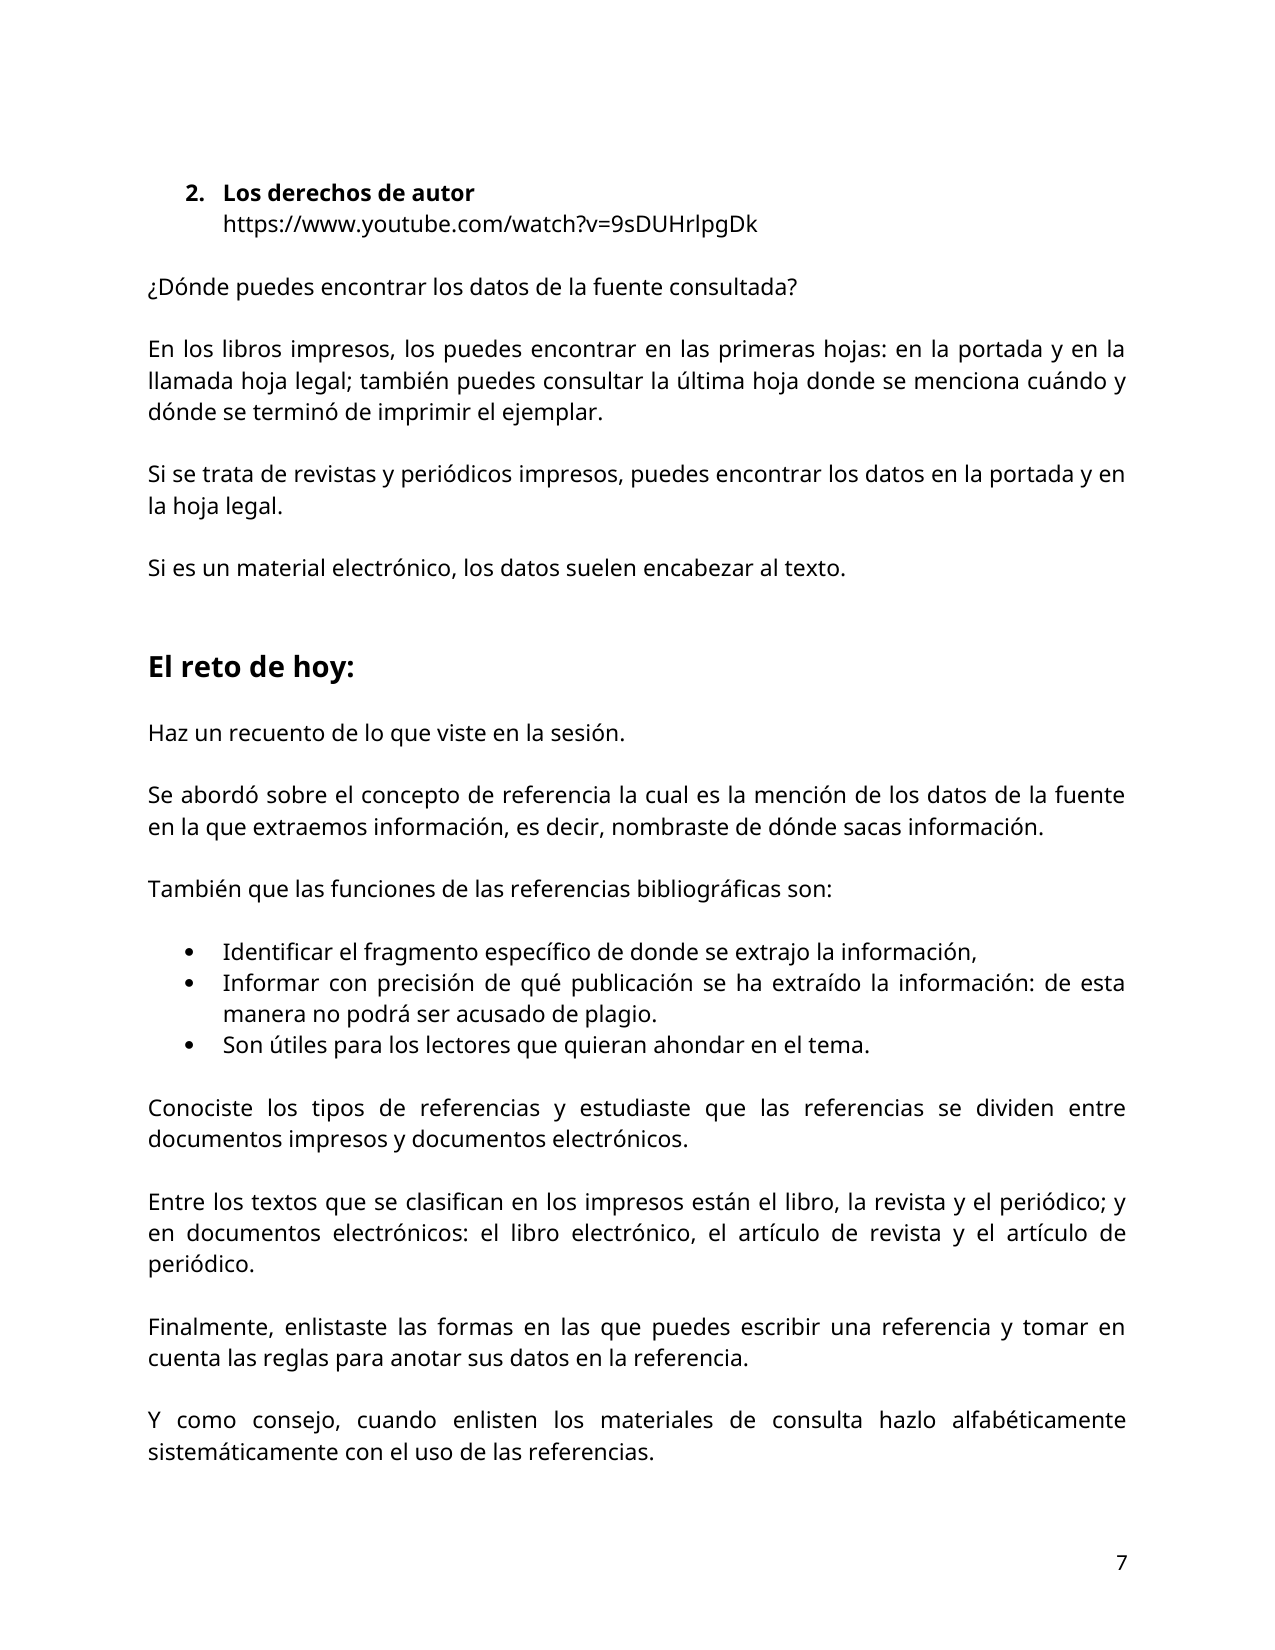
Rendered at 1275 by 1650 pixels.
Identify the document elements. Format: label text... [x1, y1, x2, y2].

list Son útiles para los lectores que quieran ahondar en el tema. [185, 1029, 1127, 1061]
text Conociste los tipos de referencias y estudiaste que las referencias se dividen entre documentos impresos y documentos electrónicos. [148, 1092, 1127, 1154]
text Si se trata de revistas y periódicos impresos, puedes encontrar los datos en la portada y en la hoja legal. [148, 458, 1127, 521]
list Identificar el fragmento específico de donde se extrajo la información, [185, 936, 1127, 967]
text También que las funciones de las referencias bibliográficas son: [148, 873, 1127, 904]
text En los libros impresos, los puedes encontrar en las primeras hojas: en la portada y en la llamada hoja legal; también puedes consultar la última hoja donde se menciona cuándo y dónde se terminó de imprimir el ejemplar. [148, 333, 1127, 427]
text ¿Dónde puedes encontrar los datos de la fuente consultada? [148, 271, 1127, 302]
text Entre los textos que se clasifican en los impresos están el libro, la revista y el periódico; y en documentos electrónicos: el libro electrónico, el artículo de revista y el artículo de periódico. [148, 1186, 1127, 1279]
text Finalmente, enlistaste las formas en las que puedes escribir una referencia y tomar en cuenta las reglas para anotar sus datos en la referencia. [148, 1311, 1127, 1373]
text Se abordó sobre el concepto de referencia la cual es la mención de los datos de la fuente en la que extraemos información, es decir, nombraste de dónde sacas información. [148, 779, 1127, 842]
text 2. Los derechos de autor [185, 177, 1127, 208]
list Informar con precisión de qué publicación se ha extraído la información: de esta manera no podrá ser acusado de plagio. [185, 967, 1127, 1029]
text Si es un material electrónico, los datos suelen encabezar al texto. [148, 552, 1127, 583]
text https://www.youtube.com/watch?v=9sDUHrlpgDk [148, 208, 1127, 240]
text El reto de hoy: [148, 646, 1127, 686]
text Y como consejo, cuando enlisten los materiales de consulta hazlo alfabéticamente sistemáticamente con el uso de las referencias. [148, 1404, 1127, 1467]
text Haz un recuento de lo que viste en la sesión. [148, 717, 1127, 748]
